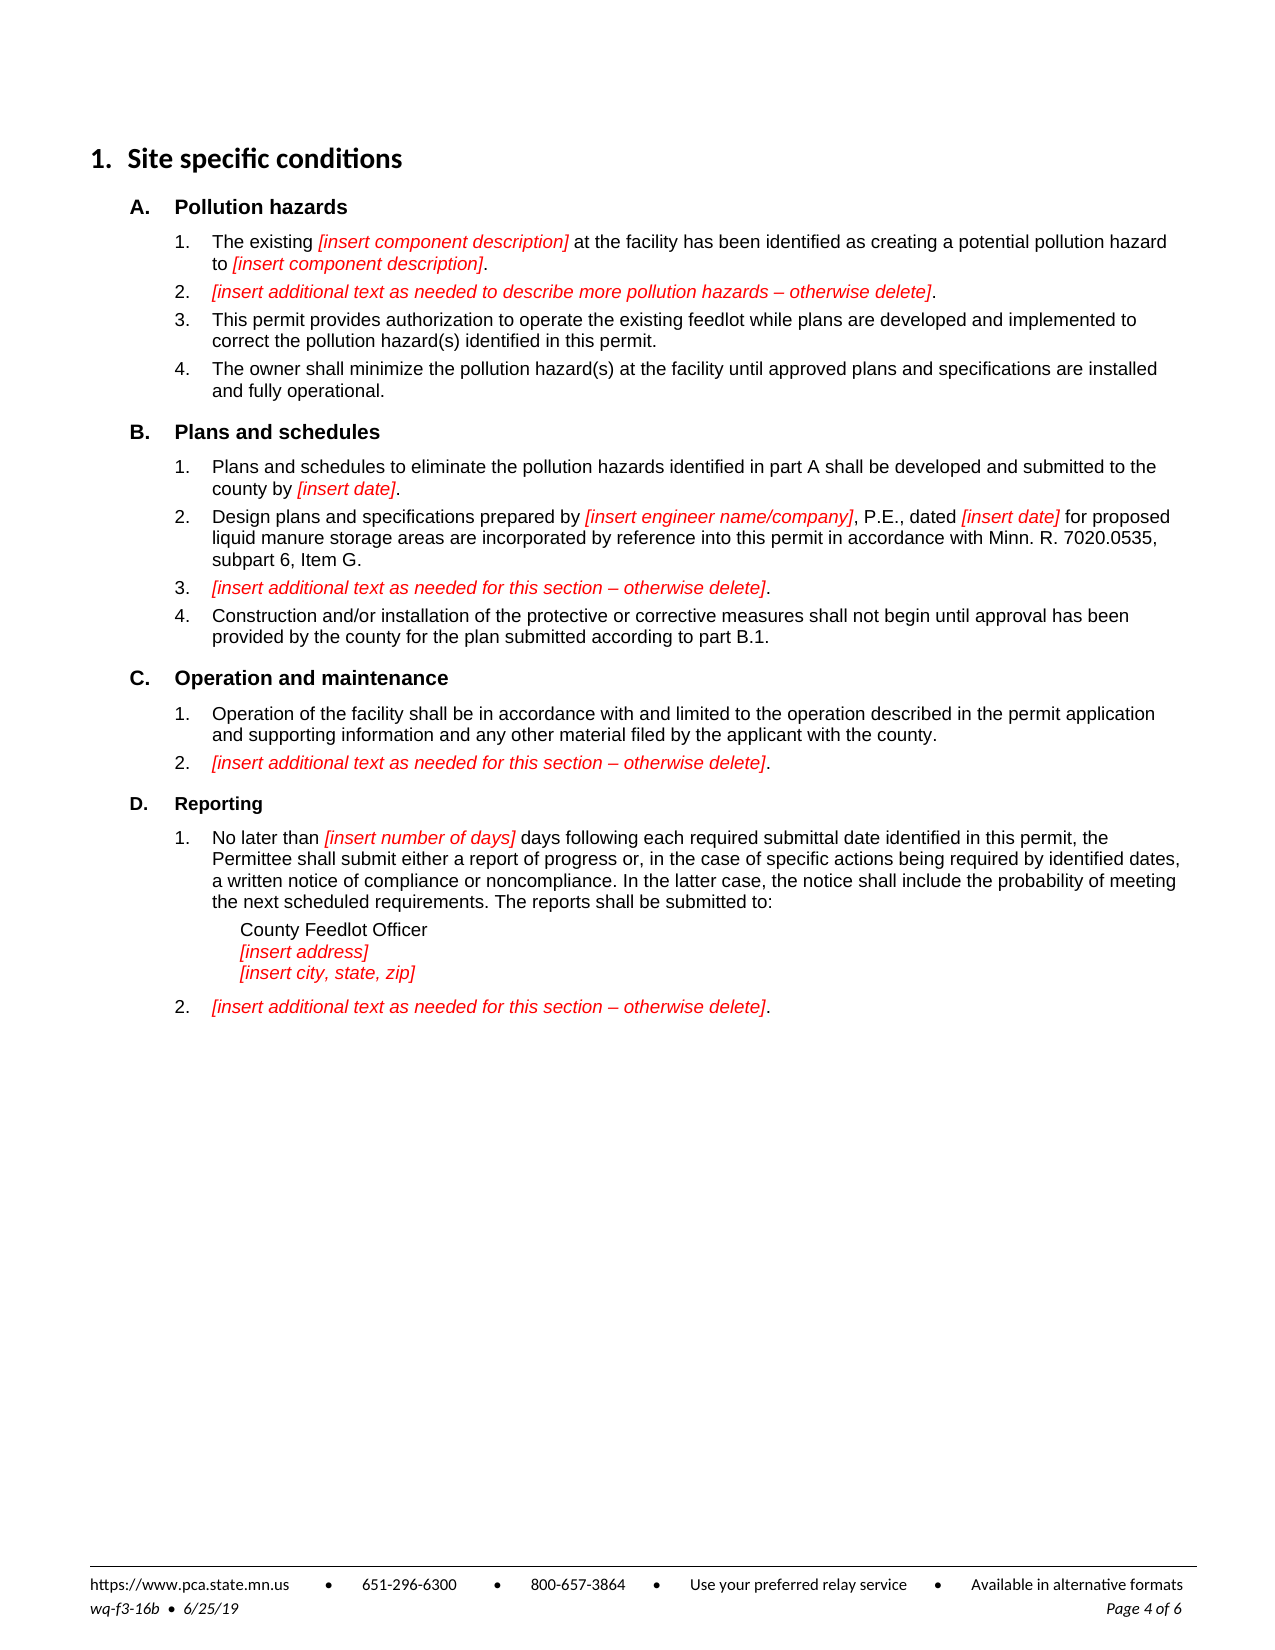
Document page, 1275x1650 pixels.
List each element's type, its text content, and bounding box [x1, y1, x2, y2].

list Operation of the facility shall be in accordance with and limited to the operation described in the permit application and supporting information and any other material filed by the applicant with the county. [174, 703, 1185, 746]
text [insert city, state, zip] [240, 962, 1185, 984]
subtitle Site specific conditions [90, 141, 1185, 176]
text County Feedlot Officer [240, 919, 1185, 941]
list B. Plans and schedules [129, 420, 1185, 444]
list Plans and schedules to eliminate the pollution hazards identified in part A shall be developed and submitted to the county by [insert date]. [174, 456, 1185, 499]
list D. Reporting [129, 792, 1185, 814]
list [insert additional text as needed for this section – otherwise delete]. [174, 577, 1185, 598]
list The owner shall minimize the pollution hazard(s) at the facility until approved plans and specifications are installed and fully operational. [174, 358, 1185, 401]
text [insert address] [240, 941, 1185, 962]
list Construction and/or installation of the protective or corrective measures shall not begin until approval has been provided by the county for the plan submitted according to part B.1. [174, 604, 1185, 647]
list [insert additional text as needed to describe more pollution hazards – otherwise delete]. [174, 281, 1185, 302]
list Design plans and specifications prepared by [insert engineer name/company], P.E., dated [insert date] for proposed liquid manure storage areas are incorporated by reference into this permit in accordance with Minn. R. 7020.0535, subpart 6, Item G. [174, 506, 1185, 570]
list [insert additional text as needed for this section – otherwise delete]. [174, 996, 1185, 1018]
list No later than [insert number of days] days following each required submittal date identified in this permit, the Permittee shall submit either a report of progress or, in the case of specific actions being required by identified dates, a written notice of compliance or noncompliance. In the latter case, the notice shall include the probability of meeting the next scheduled requirements. The reports shall be submitted to: [174, 826, 1185, 913]
list [insert additional text as needed for this section – otherwise delete]. [174, 752, 1185, 774]
list This permit provides authorization to operate the existing feedlot while plans are developed and implemented to correct the pollution hazard(s) identified in this permit. [174, 308, 1185, 352]
list A. Pollution hazards [129, 195, 1185, 219]
list C. Operation and maintenance [129, 666, 1185, 690]
list The existing [insert component description] at the facility has been identified as creating a potential pollution hazard to [insert component description]. [174, 231, 1185, 274]
